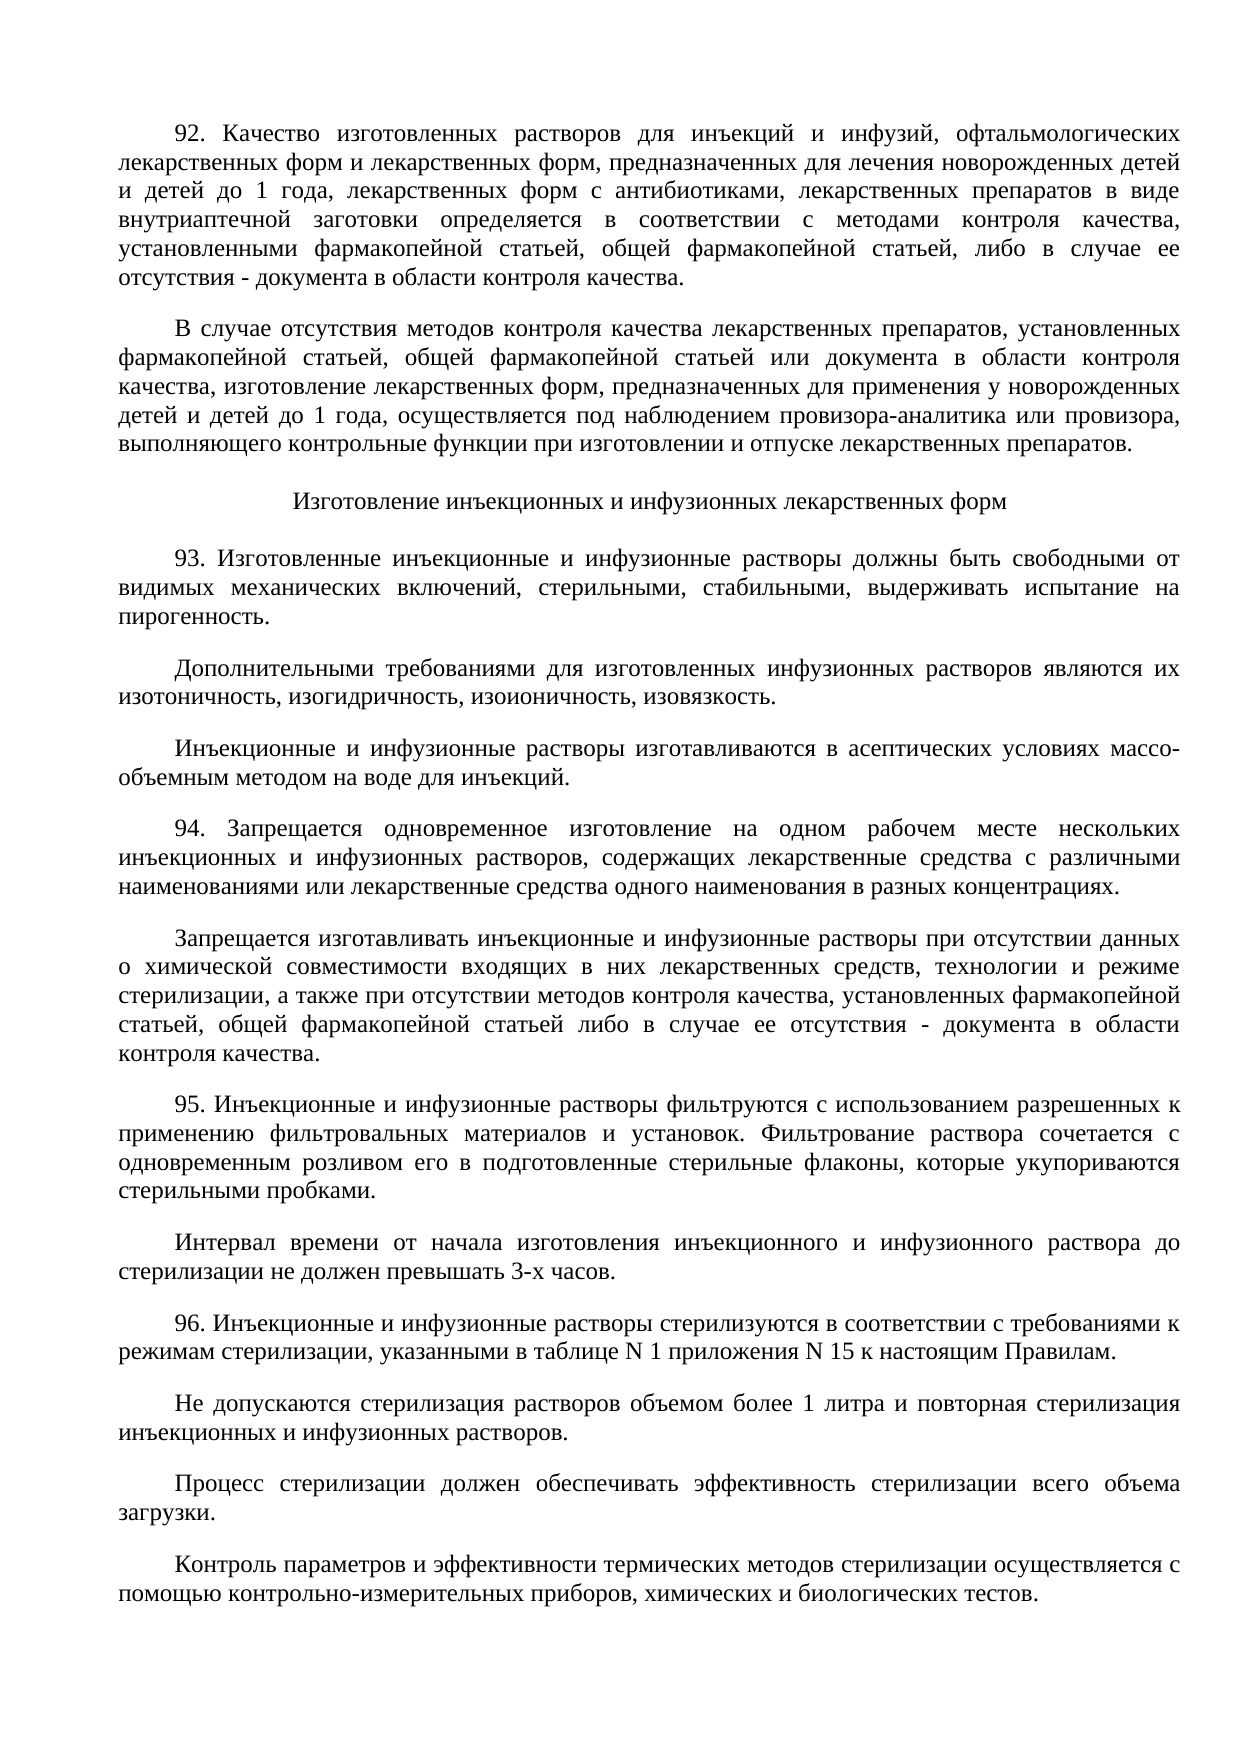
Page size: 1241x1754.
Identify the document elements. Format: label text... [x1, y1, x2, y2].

text Дополнительными требованиями для изготовленных инфузионных растворов являются их изотоничность, изогидричность, изоионичность, изовязкость. [118, 653, 1181, 710]
text В случае отсутствия методов контроля качества лекарственных препаратов, установленных фармакопейной статьей, общей фармакопейной статьей или документа в области контроля качества, изготовление лекарственных форм, предназначенных для применения у новорожденных детей и детей до 1 года, осуществляется под наблюдением провизора-аналитика или провизора, выполняющего контрольные функции при изготовлении и отпуске лекарственных препаратов. [118, 313, 1181, 457]
text Изготовление инъекционных и инфузионных лекарственных форм [118, 486, 1181, 515]
text Не допускаются стерилизация растворов объемом более 1 литра и повторная стерилизация инъекционных и инфузионных растворов. [118, 1388, 1181, 1446]
text Запрещается изготавливать инъекционные и инфузионные растворы при отсутствии данных о химической совместимости входящих в них лекарственных средств, технологии и режиме стерилизации, а также при отсутствии методов контроля качества, установленных фармакопейной статьей, общей фармакопейной статьей либо в случае ее отсутствия - документа в области контроля качества. [118, 923, 1181, 1066]
text 96. Инъекционные и инфузионные растворы стерилизуются в соответствии с требованиями к режимам стерилизации, указанными в таблице N 1 приложения N 15 к настоящим Правилам. [118, 1308, 1181, 1365]
text 93. Изготовленные инъекционные и инфузионные растворы должны быть свободными от видимых механических включений, стерильными, стабильными, выдерживать испытание на пирогенность. [118, 543, 1181, 630]
text Контроль параметров и эффективности термических методов стерилизации осуществляется с помощью контрольно-измерительных приборов, химических и биологических тестов. [118, 1549, 1181, 1606]
text Интервал времени от начала изготовления инъекционного и инфузионного раствора до стерилизации не должен превышать 3-х часов. [118, 1227, 1181, 1285]
text Процесс стерилизации должен обеспечивать эффективность стерилизации всего объема загрузки. [118, 1468, 1181, 1526]
text Инъекционные и инфузионные растворы изготавливаются в асептических условиях массо-объемным методом на воде для инъекций. [118, 733, 1181, 791]
text 92. Качество изготовленных растворов для инъекций и инфузий, офтальмологических лекарственных форм и лекарственных форм, предназначенных для лечения новорожденных детей и детей до 1 года, лекарственных форм с антибиотиками, лекарственных препаратов в виде внутриаптечной заготовки определяется в соответствии с методами контроля качества, установленными фармакопейной статьей, общей фармакопейной статьей, либо в случае ее отсутствия - документа в области контроля качества. [118, 118, 1181, 291]
text 94. Запрещается одновременное изготовление на одном рабочем месте нескольких инъекционных и инфузионных растворов, содержащих лекарственные средства с различными наименованиями или лекарственные средства одного наименования в разных концентрациях. [118, 813, 1181, 900]
text 95. Инъекционные и инфузионные растворы фильтруются с использованием разрешенных к применению фильтровальных материалов и установок. Фильтрование раствора сочетается с одновременным розливом его в подготовленные стерильные флаконы, которые укупориваются стерильными пробками. [118, 1089, 1181, 1204]
